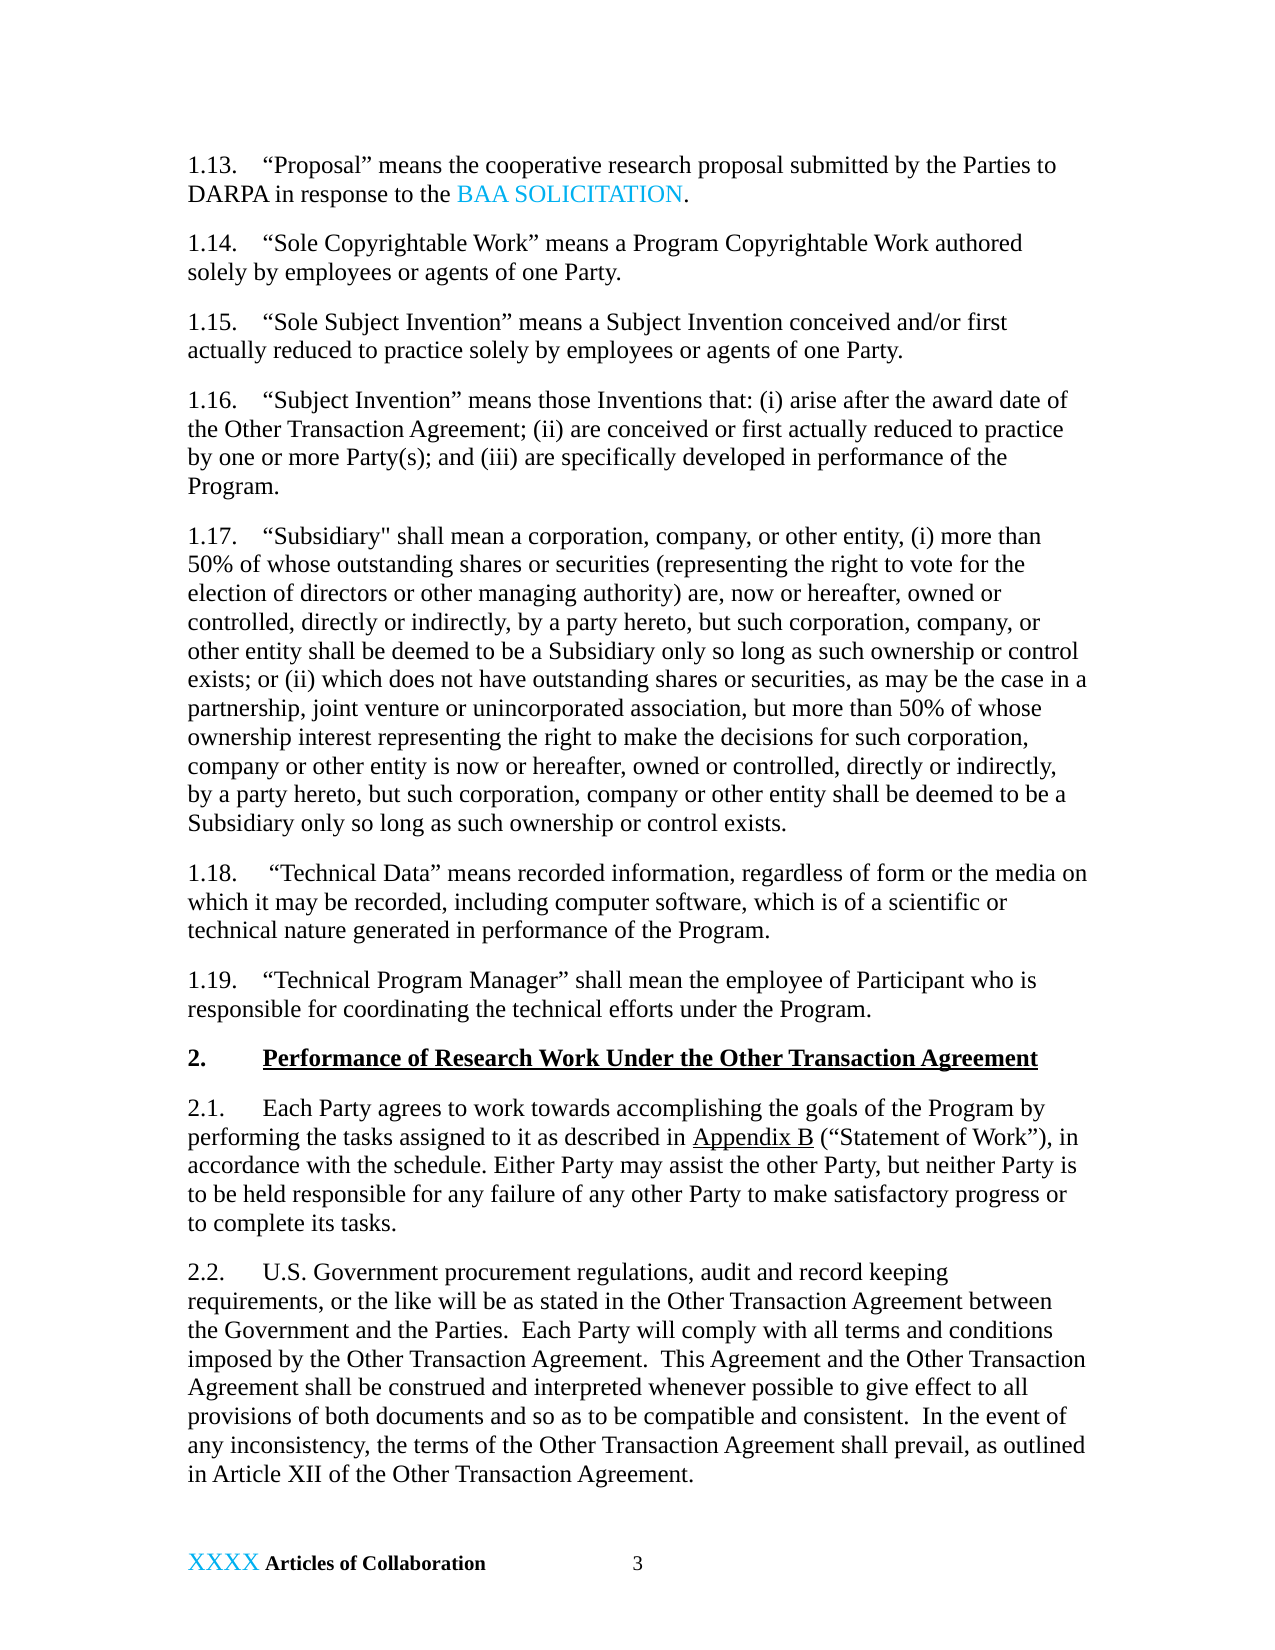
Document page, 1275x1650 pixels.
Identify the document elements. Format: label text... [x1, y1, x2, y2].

subtitle “Technical Program Manager” shall mean the employee of Participant who is responsible for coordinating the technical efforts under the Program. [187, 965, 1087, 1022]
subtitle “Subject Invention” means those Inventions that: (i) arise after the award date of the Other Transaction Agreement; (ii) are conceived or first actually reduced to practice by one or more Party(s); and (iii) are specifically developed in performance of the Program. [187, 385, 1087, 500]
subtitle Performance of Research Work Under the Other Transaction Agreement [187, 1043, 1087, 1072]
subtitle “Sole Copyrightable Work” means a Program Copyrightable Work authored solely by employees or agents of one Party. [187, 228, 1087, 286]
subtitle Each Party agrees to work towards accomplishing the goals of the Program by performing the tasks assigned to it as described in Appendix B (“Statement of Work”), in accordance with the schedule. Either Party may assist the other Party, but neither Party is to be held responsible for any failure of any other Party to make satisfactory progress or to complete its tasks. [187, 1093, 1087, 1237]
subtitle “Subsidiary" shall mean a corporation, company, or other entity, (i) more than 50% of whose outstanding shares or securities (representing the right to vote for the election of directors or other managing authority) are, now or hereafter, owned or controlled, directly or indirectly, by a party hereto, but such corporation, company, or other entity shall be deemed to be a Subsidiary only so long as such ownership or control exists; or (ii) which does not have outstanding shares or securities, as may be the case in a partnership, joint venture or unincorporated association, but more than 50% of whose ownership interest representing the right to make the decisions for such corporation, company or other entity is now or hereafter, owned or controlled, directly or indirectly, by a party hereto, but such corporation, company or other entity shall be deemed to be a Subsidiary only so long as such ownership or control exists. [187, 521, 1087, 837]
subtitle “Proposal” means the cooperative research proposal submitted by the Parties to DARPA in response to the BAA SOLICITATION. [187, 150, 1087, 207]
subtitle U.S. Government procurement regulations, audit and record keeping requirements, or the like will be as stated in the Other Transaction Agreement between the Government and the Parties. Each Party will comply with all terms and conditions imposed by the Other Transaction Agreement. This Agreement and the Other Transaction Agreement shall be construed and interpreted whenever possible to give effect to all provisions of both documents and so as to be compatible and consistent. In the event of any inconsistency, the terms of the Other Transaction Agreement shall prevail, as outlined in Article XII of the Other Transaction Agreement. [187, 1257, 1087, 1487]
subtitle “Sole Subject Invention” means a Subject Invention conceived and/or first actually reduced to practice solely by employees or agents of one Party. [187, 307, 1087, 364]
subtitle “Technical Data” means recorded information, regardless of form or the media on which it may be recorded, including computer software, which is of a scientific or technical nature generated in performance of the Program. [187, 858, 1087, 944]
